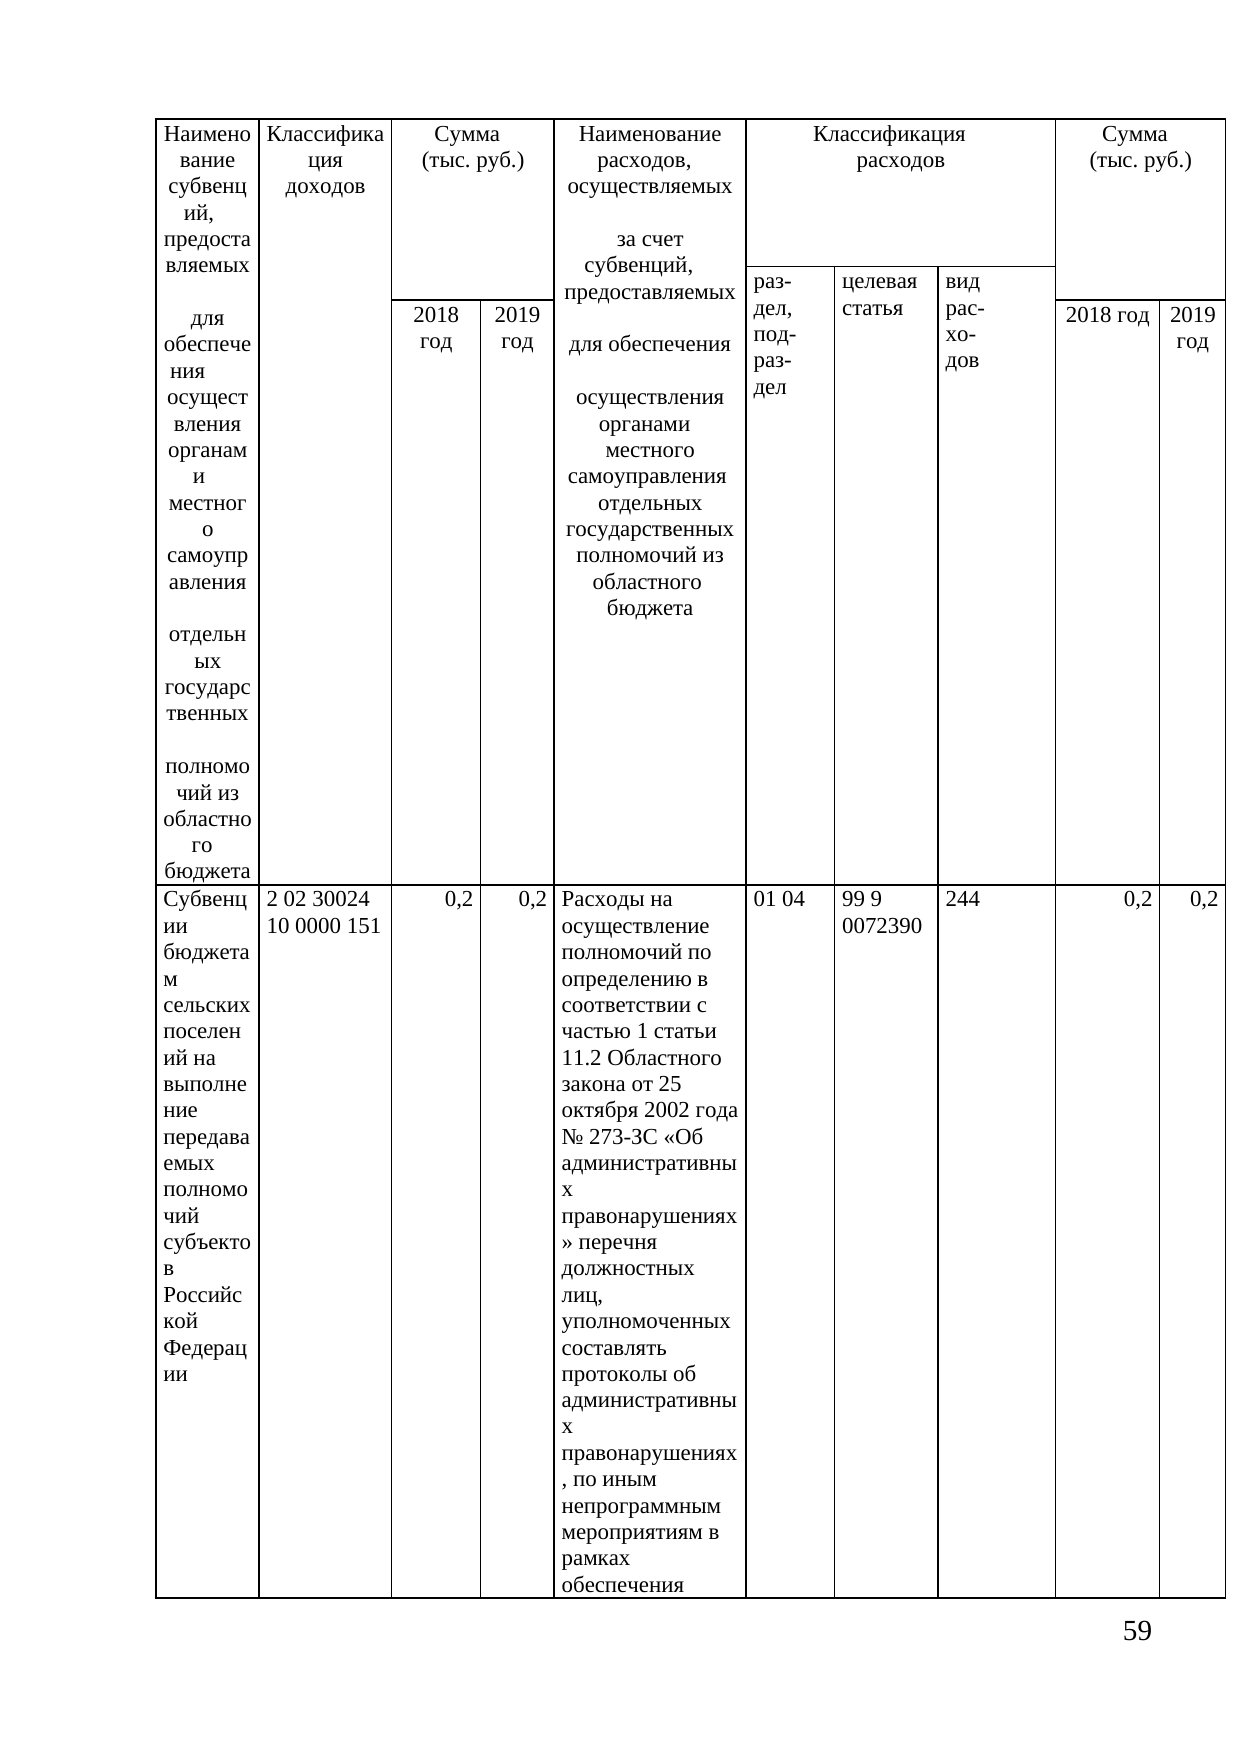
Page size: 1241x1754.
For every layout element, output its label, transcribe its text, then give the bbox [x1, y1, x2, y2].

table_header Классификация доходов [260, 120, 391, 884]
table_cell 2018 год [392, 301, 480, 884]
table_cell 0,2 [392, 886, 480, 1597]
table_cell целевая статья [835, 267, 937, 884]
table_cell раз- дел, под- раз- дел [747, 267, 834, 884]
table_cell вид рас- хо- дов [939, 267, 1055, 884]
table_cell 0,2 [1160, 886, 1225, 1597]
table_cell 2019 год [481, 301, 553, 884]
table_header Наименование расходов, осуществляемых за счет субвенций, предоставляемых для обеспечения осуществления органами местного самоуправления отдельных государственных полномочий из областного бюджета [555, 120, 745, 884]
table_cell 244 [939, 886, 1055, 1597]
table_cell 0,2 [1056, 886, 1159, 1597]
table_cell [555, 886, 745, 1597]
table_cell 01 04 [747, 886, 834, 1597]
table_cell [157, 886, 258, 1597]
table_cell 2018 год [1056, 301, 1159, 884]
table_header Сумма (тыс. руб.) [1056, 120, 1225, 299]
table_header Классификация расходов [747, 120, 1055, 266]
table_cell 2019 год [1160, 301, 1225, 884]
table_cell 99 9 0072390 [835, 886, 937, 1597]
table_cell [260, 886, 391, 1597]
table_header Наименование субвенций, предоставляемых для обеспечения осуществления органами местного самоуправления отдельных государственных полномочий из областного бюджета [157, 120, 258, 884]
table_header Сумма (тыс. руб.) [392, 120, 553, 299]
table_cell 0,2 [481, 886, 553, 1597]
